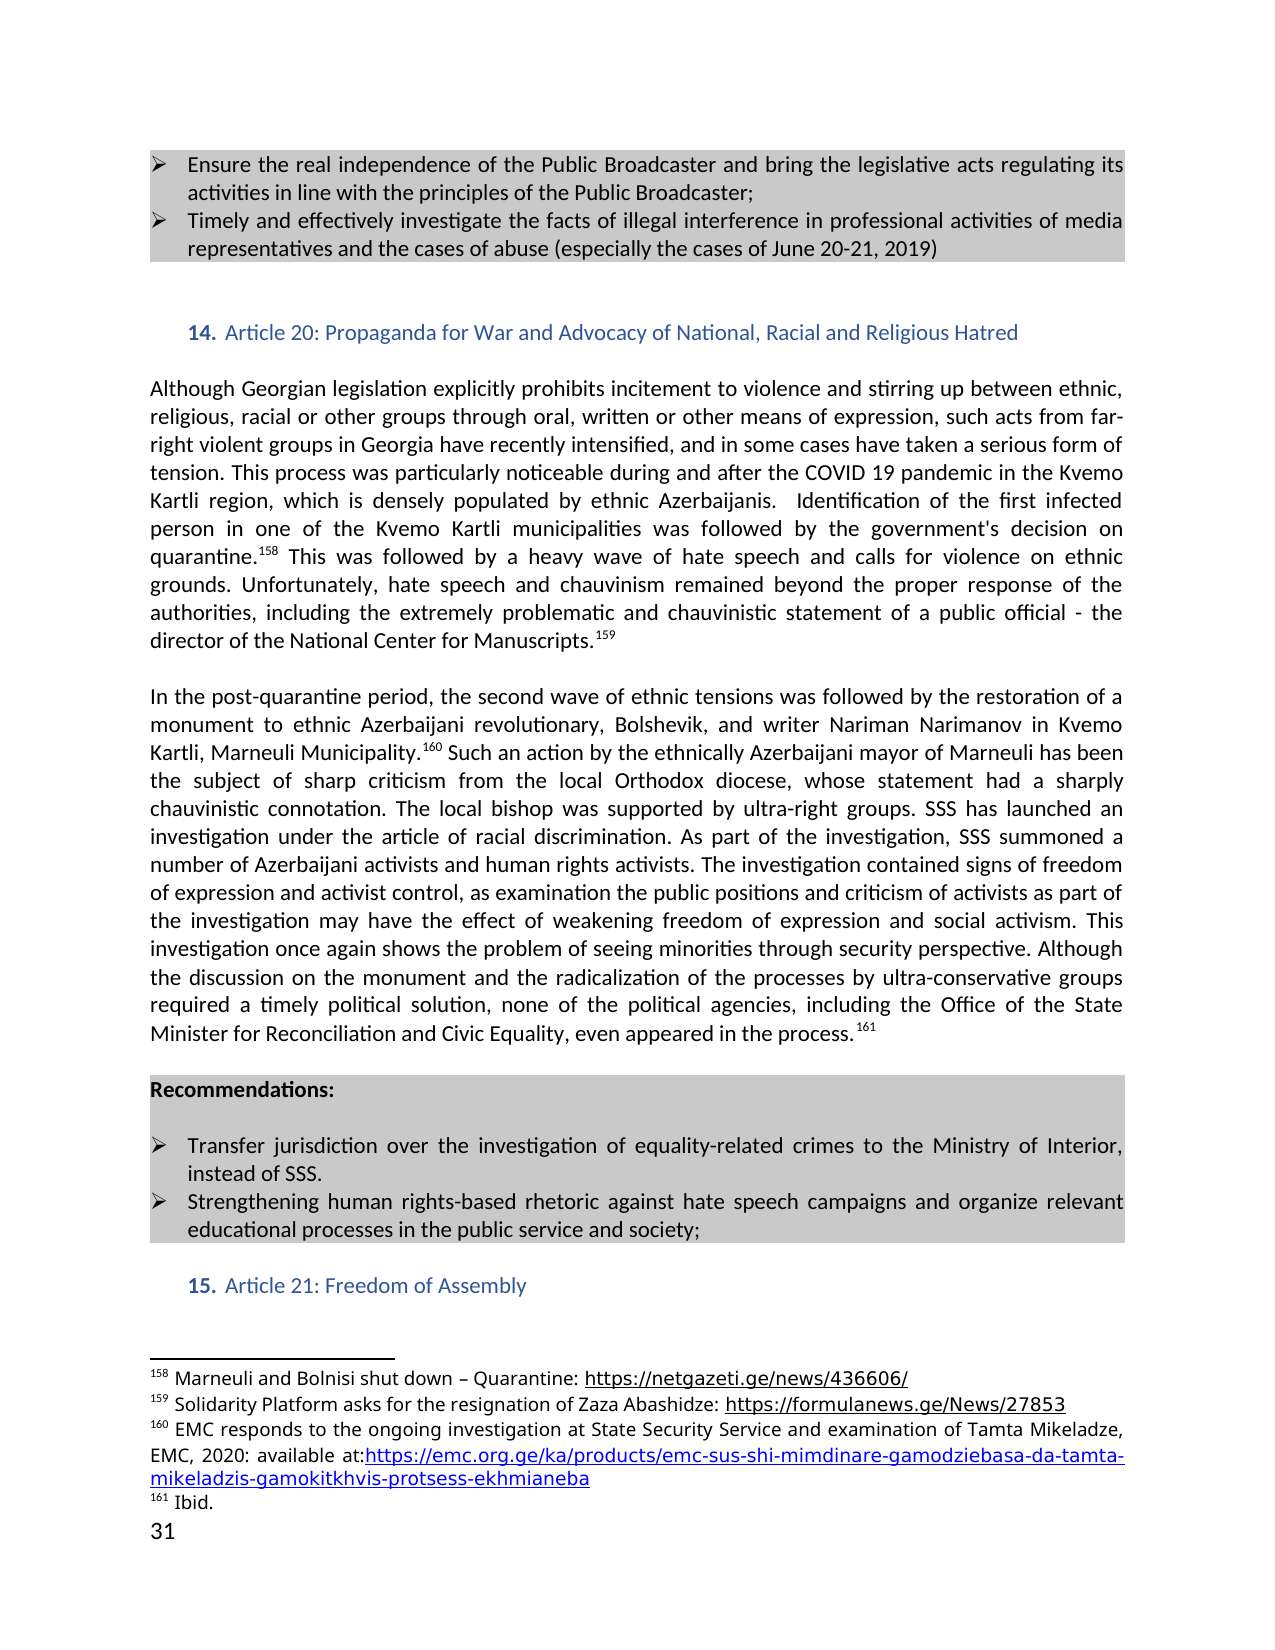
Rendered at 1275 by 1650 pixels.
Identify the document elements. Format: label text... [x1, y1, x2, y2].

list Timely and effectively investigate the facts of illegal interference in professional activities of media representatives and the cases of abuse (especially the cases of June 20-21, 2019) [150, 206, 1125, 262]
list Ensure the real independence of the Public Broadcaster and bring the legislative acts regulating its activities in line with the principles of the Public Broadcaster; [150, 150, 1125, 206]
text Although Georgian legislation explicitly prohibits incitement to violence and stirring up between ethnic, religious, racial or other groups through oral, written or other means of expression, such acts from far-right violent groups in Georgia have recently intensified, and in some cases have taken a serious form of tension. This process was particularly noticeable during and after the COVID 19 pandemic in the Kvemo Kartli region, which is densely populated by ethnic Azerbaijanis. Identification of the first infected person in one of the Kvemo Kartli municipalities was followed by the government's decision on quarantine. This was followed by a heavy wave of hate speech and calls for violence on ethnic grounds. Unfortunately, hate speech and chauvinism remained beyond the proper response of the authorities, including the extremely problematic and chauvinistic statement of a public official - the director of the National Center for Manuscripts. [150, 374, 1125, 654]
subtitle Article 20: Propaganda for War and Advocacy of National, Racial and Religious Hatred [187, 318, 1125, 346]
list Transfer jurisdiction over the investigation of equality-related crimes to the Ministry of Interior, instead of SSS. [150, 1131, 1125, 1187]
subtitle Article 21: Freedom of Assembly [187, 1271, 1125, 1299]
text In the post-quarantine period, the second wave of ethnic tensions was followed by the restoration of a monument to ethnic Azerbaijani revolutionary, Bolshevik, and writer Nariman Narimanov in Kvemo Kartli, Marneuli Municipality. Such an action by the ethnically Azerbaijani mayor of Marneuli has been the subject of sharp criticism from the local Orthodox diocese, whose statement had a sharply chauvinistic connotation. The local bishop was supported by ultra-right groups. SSS has launched an investigation under the article of racial discrimination. As part of the investigation, SSS summoned a number of Azerbaijani activists and human rights activists. The investigation contained signs of freedom of expression and activist control, as examination the public positions and criticism of activists as part of the investigation may have the effect of weakening freedom of expression and social activism. This investigation once again shows the problem of seeing minorities through security perspective. Although the discussion on the monument and the radicalization of the processes by ultra-conservative groups required a timely political solution, none of the political agencies, including the Office of the State Minister for Reconciliation and Civic Equality, even appeared in the process. [150, 682, 1125, 1047]
list Strengthening human rights-based rhetoric against hate speech campaigns and organize relevant educational processes in the public service and society; [150, 1187, 1125, 1243]
text Recommendations: [150, 1075, 1125, 1103]
